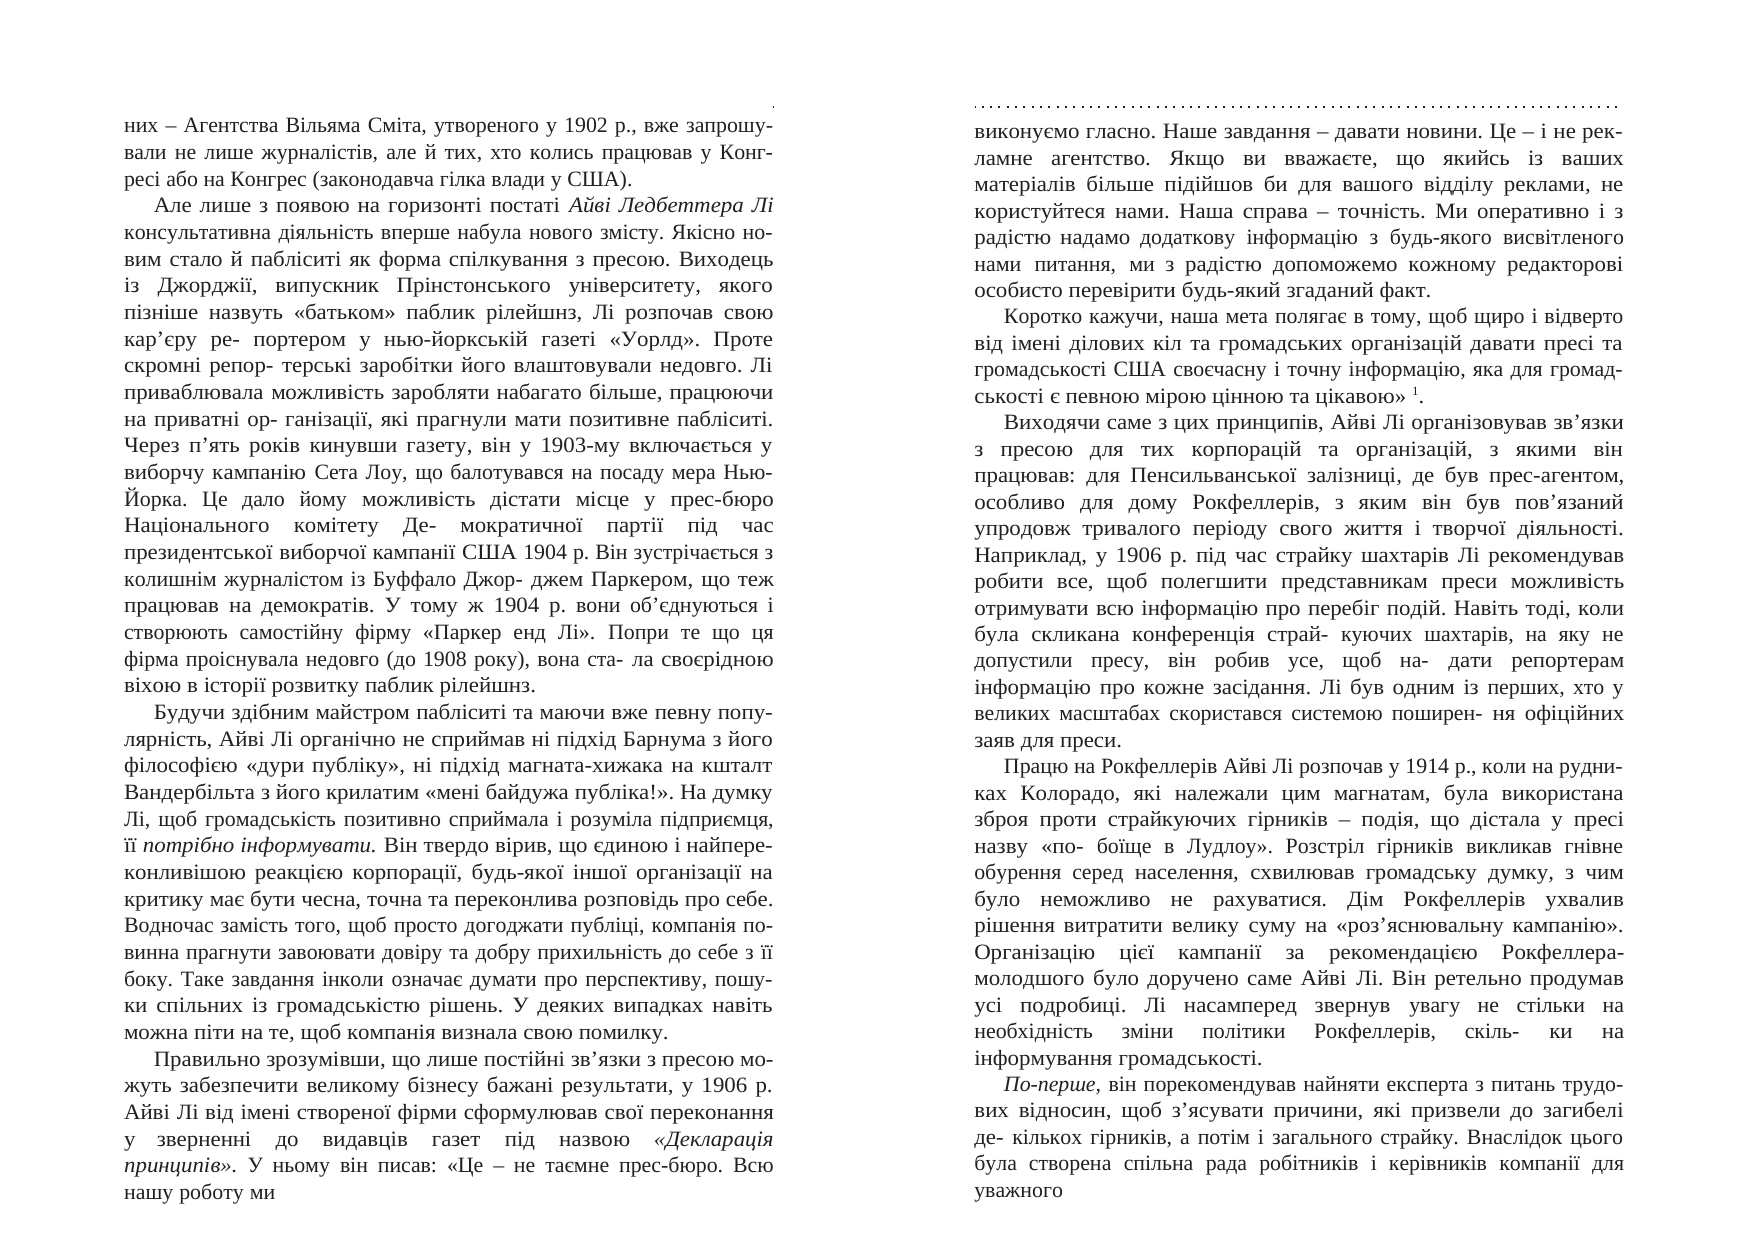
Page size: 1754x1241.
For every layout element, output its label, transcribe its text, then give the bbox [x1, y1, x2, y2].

text Працю на Рокфеллерів Айві Лі розпочав у 1914 р., коли на рудни- ках Колорадо, які належали цим магнатам, була використана зброя проти страйкуючих гірників – подія, що дістала у пресі назву «по- боїще в Лудлоу». Розстріл гірників викликав гнівне обурення серед населення, схвилював громадську думку, з чим було неможливо не рахуватися. Дім Рокфеллерів ухвалив рішення витратити велику суму на «роз’яснювальну кампанію». Організацію цієї кампанії за рекомендацією Рокфеллера-молодшого було доручено саме Айві Лі. Він ретельно продумав усі подробиці. Лі насамперед звернув увагу не стільки на необхідність зміни політики Рокфеллерів, скіль- ки на інформування громадськості. [974, 753, 1624, 1070]
text По-перше, він порекомендував найняти експерта з питань трудо- вих відносин, щоб з’ясувати причини, які призвели до загибелі де- кількох гірників, а потім і загального страйку. Внаслідок цього була створена спільна рада робітників і керівників компанії для уважного [974, 1071, 1624, 1202]
text виконуємо гласно. Наше завдання – давати новини. Це – і не рек- ламне агентство. Якщо ви вважаєте, що якийсь із ваших матеріалів більше підійшов би для вашого відділу реклами, не користуйтеся нами. Наша справа – точність. Ми оперативно і з радістю надамо додаткову інформацію з будь-якого висвітленого нами питання, ми з радістю допоможемо кожному редакторові особисто перевірити будь-який згаданий факт. [974, 118, 1624, 302]
text Коротко кажучи, наша мета полягає в тому, щоб щиро і відверто від імені ділових кіл та громадських організацій давати пресі та громадськості США своєчасну і точну інформацію, яка для громад- ськості є певною мірою цінною та цікавою» 1. [974, 303, 1624, 408]
text Але лише з появою на горизонті постаті Айві Ледбеттера Лі консультативна діяльність вперше набула нового змісту. Якісно но- вим стало й пабліситі як форма спілкування з пресою. Виходець із Джорджії, випускник Прінстонського університету, якого пізніше назвуть «батьком» паблик рілейшнз, Лі розпочав свою кар’єру ре- портером у нью-йоркській газеті «Уорлд». Проте скромні репор- терські заробітки його влаштовували недовго. Лі приваблювала можливість заробляти набагато більше, працюючи на приватні ор- ганізації, які прагнули мати позитивне пабліситі. Через п’ять років кинувши газету, він у 1903-му включається у виборчу кампанію Сета Лоу, що балотувався на посаду мера Нью-Йорка. Це дало йому можливість дістати місце у прес-бюро Національного комітету Де- мократичної партії під час президентської виборчої кампанії США 1904 р. Він зустрічається з колишнім журналістом із Буффало Джор- джем Паркером, що теж працював на демократів. У тому ж 1904 р. вони об’єднуються і створюють самостійну фірму «Паркер енд Лі». Попри те що ця фірма проіснувала недовго (до 1908 року), вона ста- ла своєрідною віхою в історії розвитку паблик рілейшнз. [124, 192, 774, 697]
text Виходячи саме з цих принципів, Айві Лі організовував зв’язки з пресою для тих корпорацій та організацій, з якими він працював: для Пенсильванської залізниці, де був прес-агентом, особливо для дому Рокфеллерів, з яким він був пов’язаний упродовж тривалого періоду свого життя і творчої діяльності. Наприклад, у 1906 р. під час страйку шахтарів Лі рекомендував робити все, щоб полегшити представникам преси можливість отримувати всю інформацію про перебіг подій. Навіть тоді, коли була скликана конференція страй- куючих шахтарів, на яку не допустили пресу, він робив усе, щоб на- дати репортерам інформацію про кожне засідання. Лі був одним із перших, хто у великих масштабах скористався системою поширен- ня офіційних заяв для преси. [974, 409, 1624, 752]
text Правильно зрозумівши, що лише постійні зв’язки з пресою мо- жуть забезпечити великому бізнесу бажані результати, у 1906 р. Айві Лі від імені створеної фірми сформулював свої переконання у зверненні до видавців газет під назвою «Декларація принципів». У ньому він писав: «Це – не таємне прес-бюро. Всю нашу роботу ми [124, 1046, 774, 1204]
text них – Агентства Вільяма Сміта, утвореного у 1902 р., вже запрошу- вали не лише журналістів, але й тих, хто колись працював у Конг- ресі або на Конгрес (законодавча гілка влади у США). [124, 112, 774, 191]
text Будучи здібним майстром пабліситі та маючи вже певну попу- лярність, Айві Лі органічно не сприймав ні підхід Барнума з його філософією «дури публіку», ні підхід магната-хижака на кшталт Вандербільта з його крилатим «мені байдужа публіка!». На думку Лі, щоб громадськість позитивно сприймала і розуміла підприємця, її потрібно інформувати. Він твердо вірив, що єдиною і найпере- конливішою реакцією корпорації, будь-якої іншої організації на критику має бути чесна, точна та переконлива розповідь про себе. Водночас замість того, щоб просто догоджати публіці, компанія по- винна прагнути завоювати довіру та добру прихильність до себе з її боку. Таке завдання інколи означає думати про перспективу, пошу- ки спільних із громадськістю рішень. У деяких випадках навіть можна піти на те, щоб компанія визнала свою помилку. [124, 699, 774, 1044]
